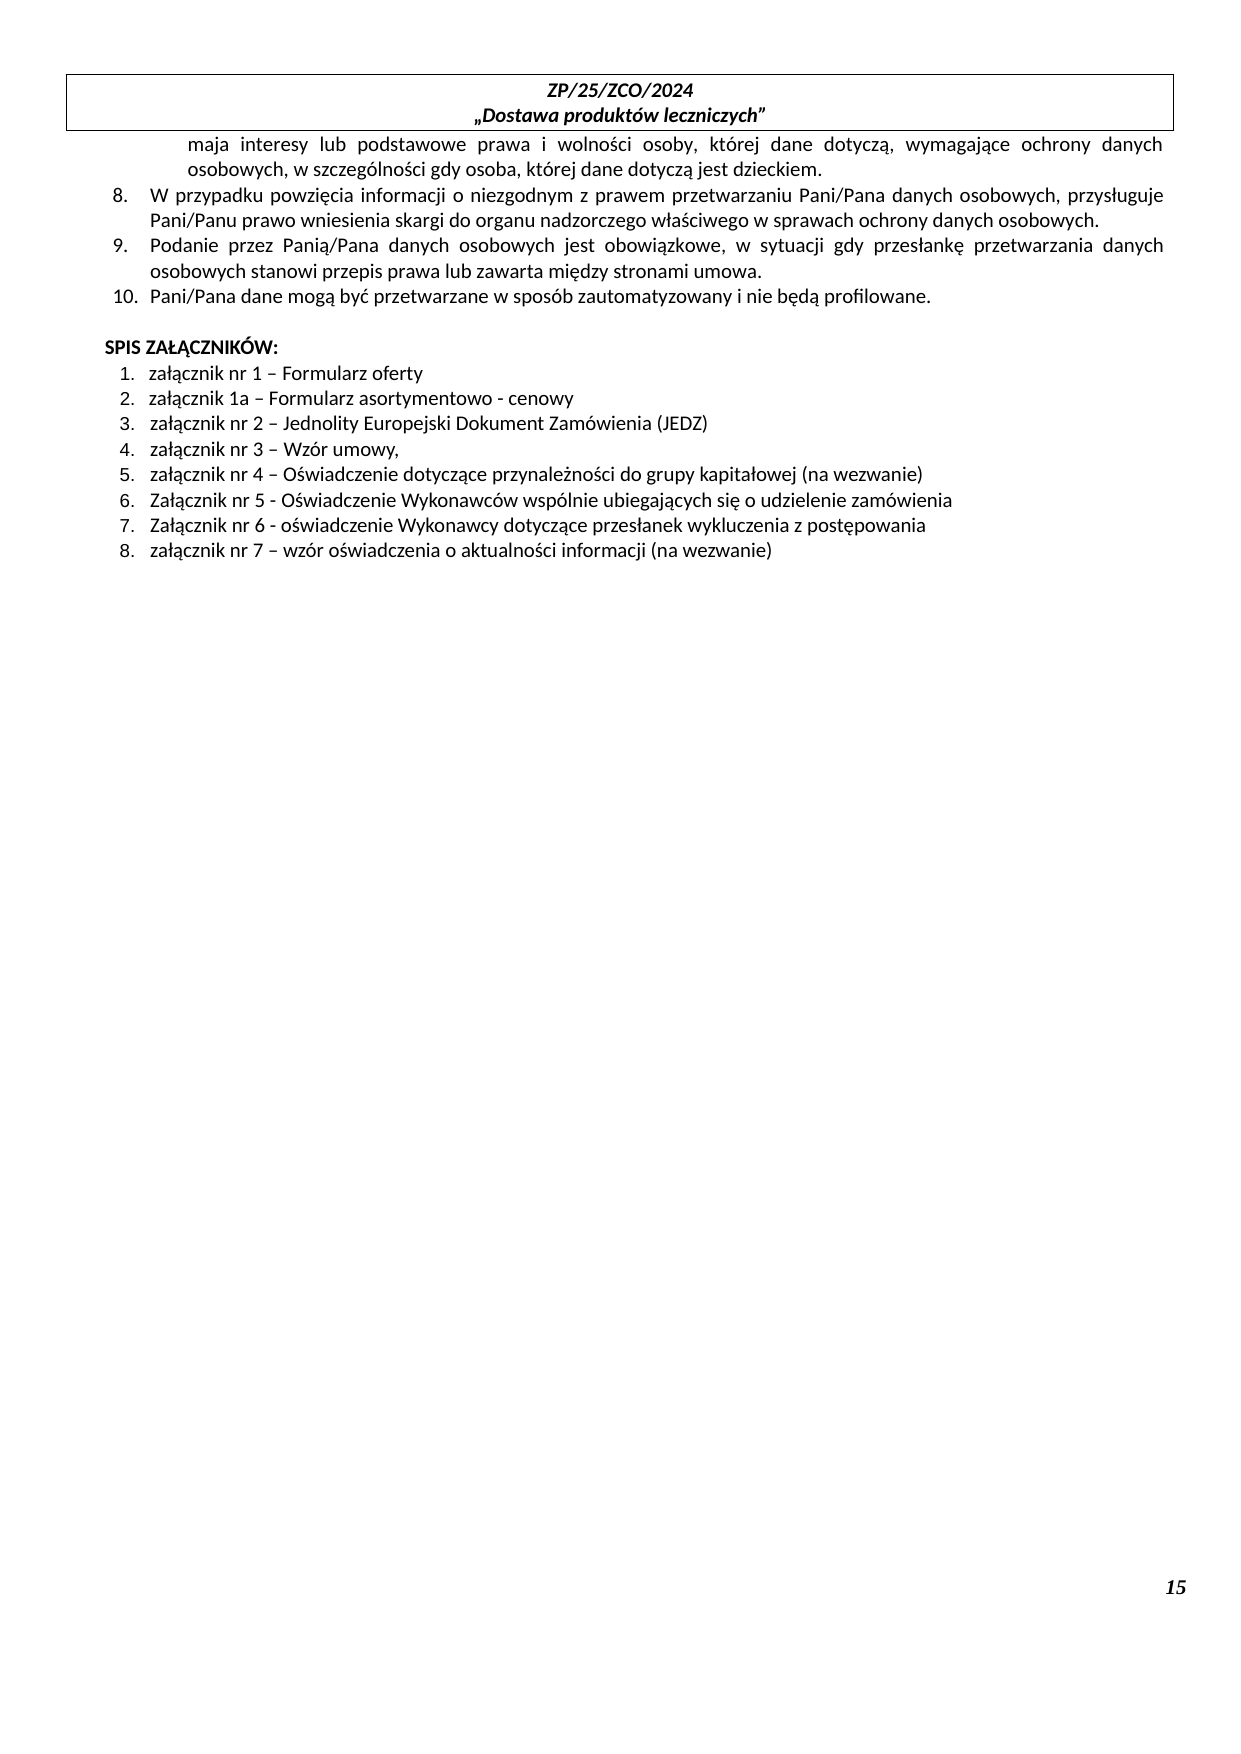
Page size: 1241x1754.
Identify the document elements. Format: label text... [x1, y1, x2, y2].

list załącznik 1a – Formularz asortymentowo - cenowy [119, 385, 1165, 411]
list Podanie przez Panią/Pana danych osobowych jest obowiązkowe, w sytuacji gdy przesłankę przetwarzania danych osobowych stanowi przepis prawa lub zawarta między stronami umowa. [112, 233, 1165, 283]
text SPIS ZAŁĄCZNIKÓW: [104, 334, 1165, 360]
list Pani/Pana dane mogą być przetwarzane w sposób zautomatyzowany i nie będą profilowane. [112, 283, 1165, 309]
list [150, 131, 1165, 182]
list W przypadku powzięcia informacji o niezgodnym z prawem przetwarzaniu Pani/Pana danych osobowych, przysługuje Pani/Panu prawo wniesienia skargi do organu nadzorczego właściwego w sprawach ochrony danych osobowych. [112, 182, 1165, 233]
list załącznik nr 2 – Jednolity Europejski Dokument Zamówienia (JEDZ) [119, 411, 1165, 436]
list Załącznik nr 6 - oświadczenie Wykonawcy dotyczące przesłanek wykluczenia z postępowania [119, 512, 1165, 538]
list załącznik nr 1 – Formularz oferty [119, 360, 1165, 385]
list załącznik nr 4 – Oświadczenie dotyczące przynależności do grupy kapitałowej (na wezwanie) [119, 461, 1165, 487]
list załącznik nr 7 – wzór oświadczenia o aktualności informacji (na wezwanie) [119, 538, 1165, 563]
list Załącznik nr 5 - Oświadczenie Wykonawców wspólnie ubiegających się o udzielenie zamówienia [119, 487, 1165, 512]
list załącznik nr 3 – Wzór umowy, [119, 436, 1165, 461]
